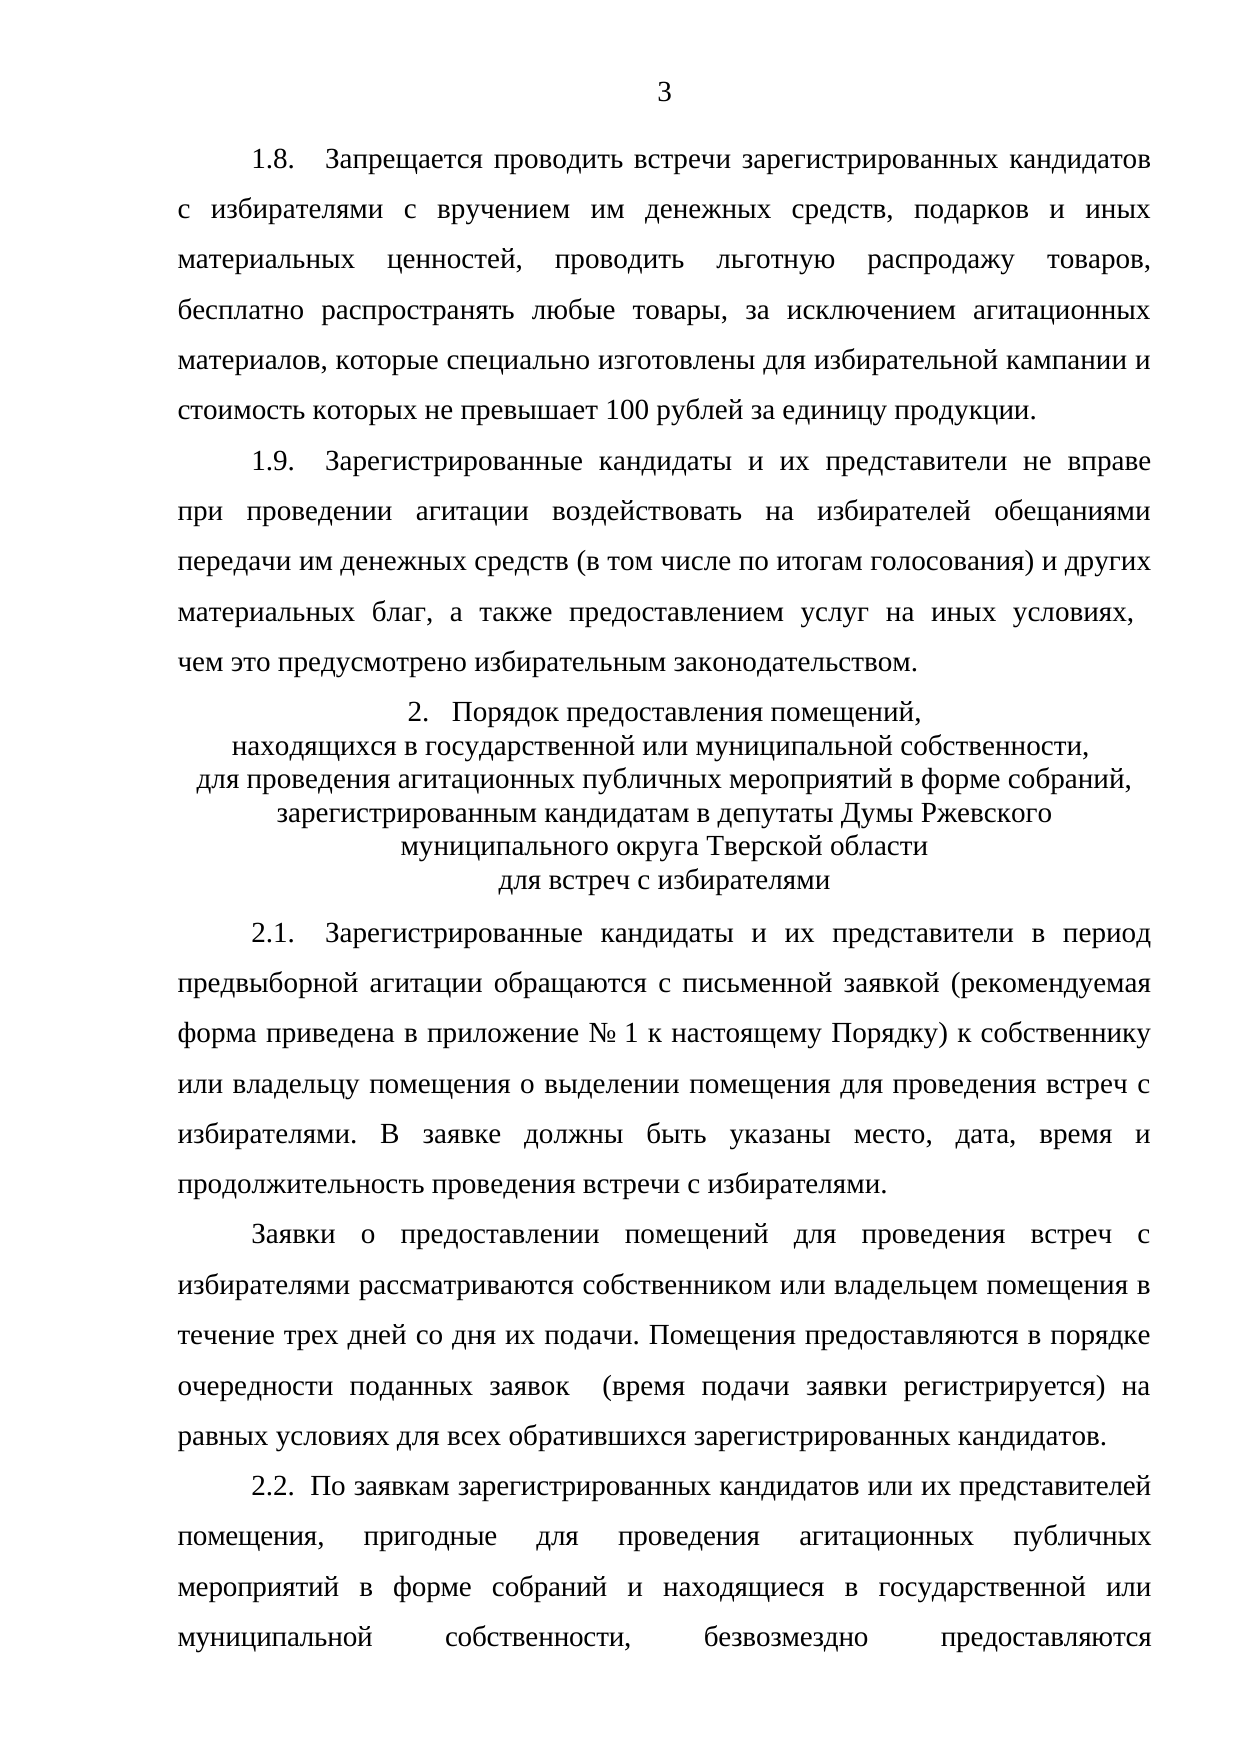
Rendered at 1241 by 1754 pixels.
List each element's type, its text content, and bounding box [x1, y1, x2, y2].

list Порядок предоставления помещений, находящихся в государственной или муниципальной собственности, для проведения агитационных публичных мероприятий в форме собраний, зарегистрированным кандидатам в депутаты Думы Ржевского муниципального округа Тверской области для встреч с избирателями [177, 694, 1152, 896]
list Запрещается проводить встречи зарегистрированных кандидатов с избирателями с вручением им денежных средств, подарков и иных материальных ценностей, проводить льготную распродажу товаров, бесплатно распространять любые товары, за исключением агитационных материалов, которые специально изготовлены для избирательной кампании и стоимость которых не превышает 100 рублей за единицу продукции. [177, 141, 1152, 426]
list Зарегистрированные кандидаты и их представители в период предвыборной агитации обращаются с письменной заявкой (рекомендуемая форма приведена в приложение № 1 к настоящему Порядку) к собственнику или владельцу помещения о выделении помещения для проведения встреч с избирателями. В заявке должны быть указаны место, дата, время и продолжительность проведения встречи с избирателями. [177, 915, 1152, 1200]
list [177, 1468, 1152, 1653]
text Заявки о предоставлении помещений для проведения встреч с избирателями рассматриваются собственником или владельцем помещения в течение трех дней со дня их подачи. Помещения предоставляются в порядке очередности поданных заявок (время подачи заявки регистрируется) на равных условиях для всех обратившихся зарегистрированных кандидатов. [177, 1217, 1152, 1451]
list Зарегистрированные кандидаты и их представители не вправе при проведении агитации воздействовать на избирателей обещаниями передачи им денежных средств (в том числе по итогам голосования) и других материальных благ, а также предоставлением услуг на иных условиях, чем это предусмотрено избирательным законодательством. [177, 443, 1152, 678]
